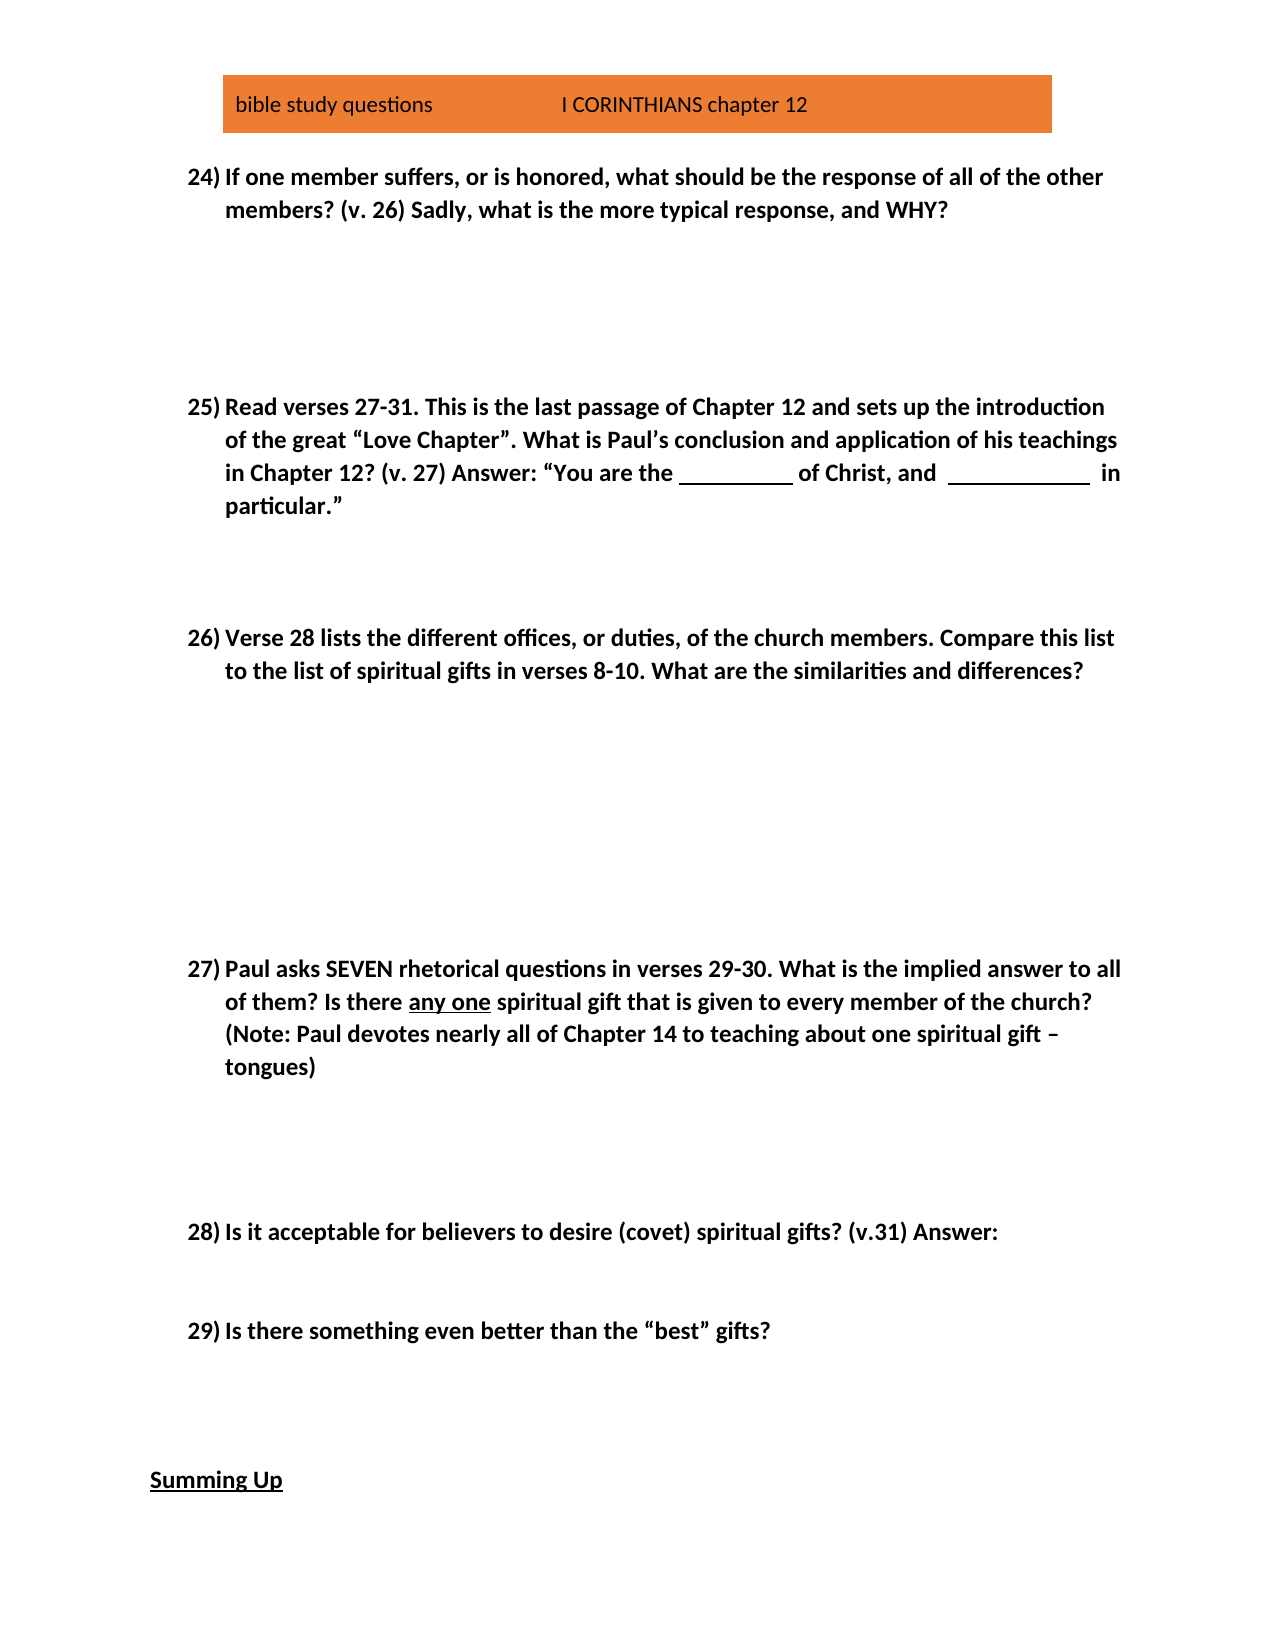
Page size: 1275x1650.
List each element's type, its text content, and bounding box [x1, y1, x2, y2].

list Verse 28 lists the different offices, or duties, of the church members. Compare this list to the list of spiritual gifts in verses 8-10. What are the similarities and differences? [187, 622, 1125, 686]
list Read verses 27-31. This is the last passage of Chapter 12 and sets up the introduction of the great “Love Chapter”. What is Paul’s conclusion and application of his teachings in Chapter 12? (v. 27) Answer: “You are the of Christ, and in particular.” [187, 391, 1125, 521]
text Summing Up [150, 1464, 1125, 1494]
list Paul asks SEVEN rhetorical questions in verses 29-30. What is the implied answer to all of them? Is there any one spiritual gift that is given to every member of the church? (Note: Paul devotes nearly all of Chapter 14 to teaching about one spiritual gift – tongues) [187, 953, 1125, 1082]
list Is it acceptable for believers to desire (covet) spiritual gifts? (v.31) Answer: [187, 1216, 1125, 1247]
list If one member suffers, or is honored, what should be the response of all of the other members? (v. 26) Sadly, what is the more typical response, and WHY? [187, 161, 1125, 224]
list Is there something even better than the “best” gifts? [187, 1315, 1125, 1346]
